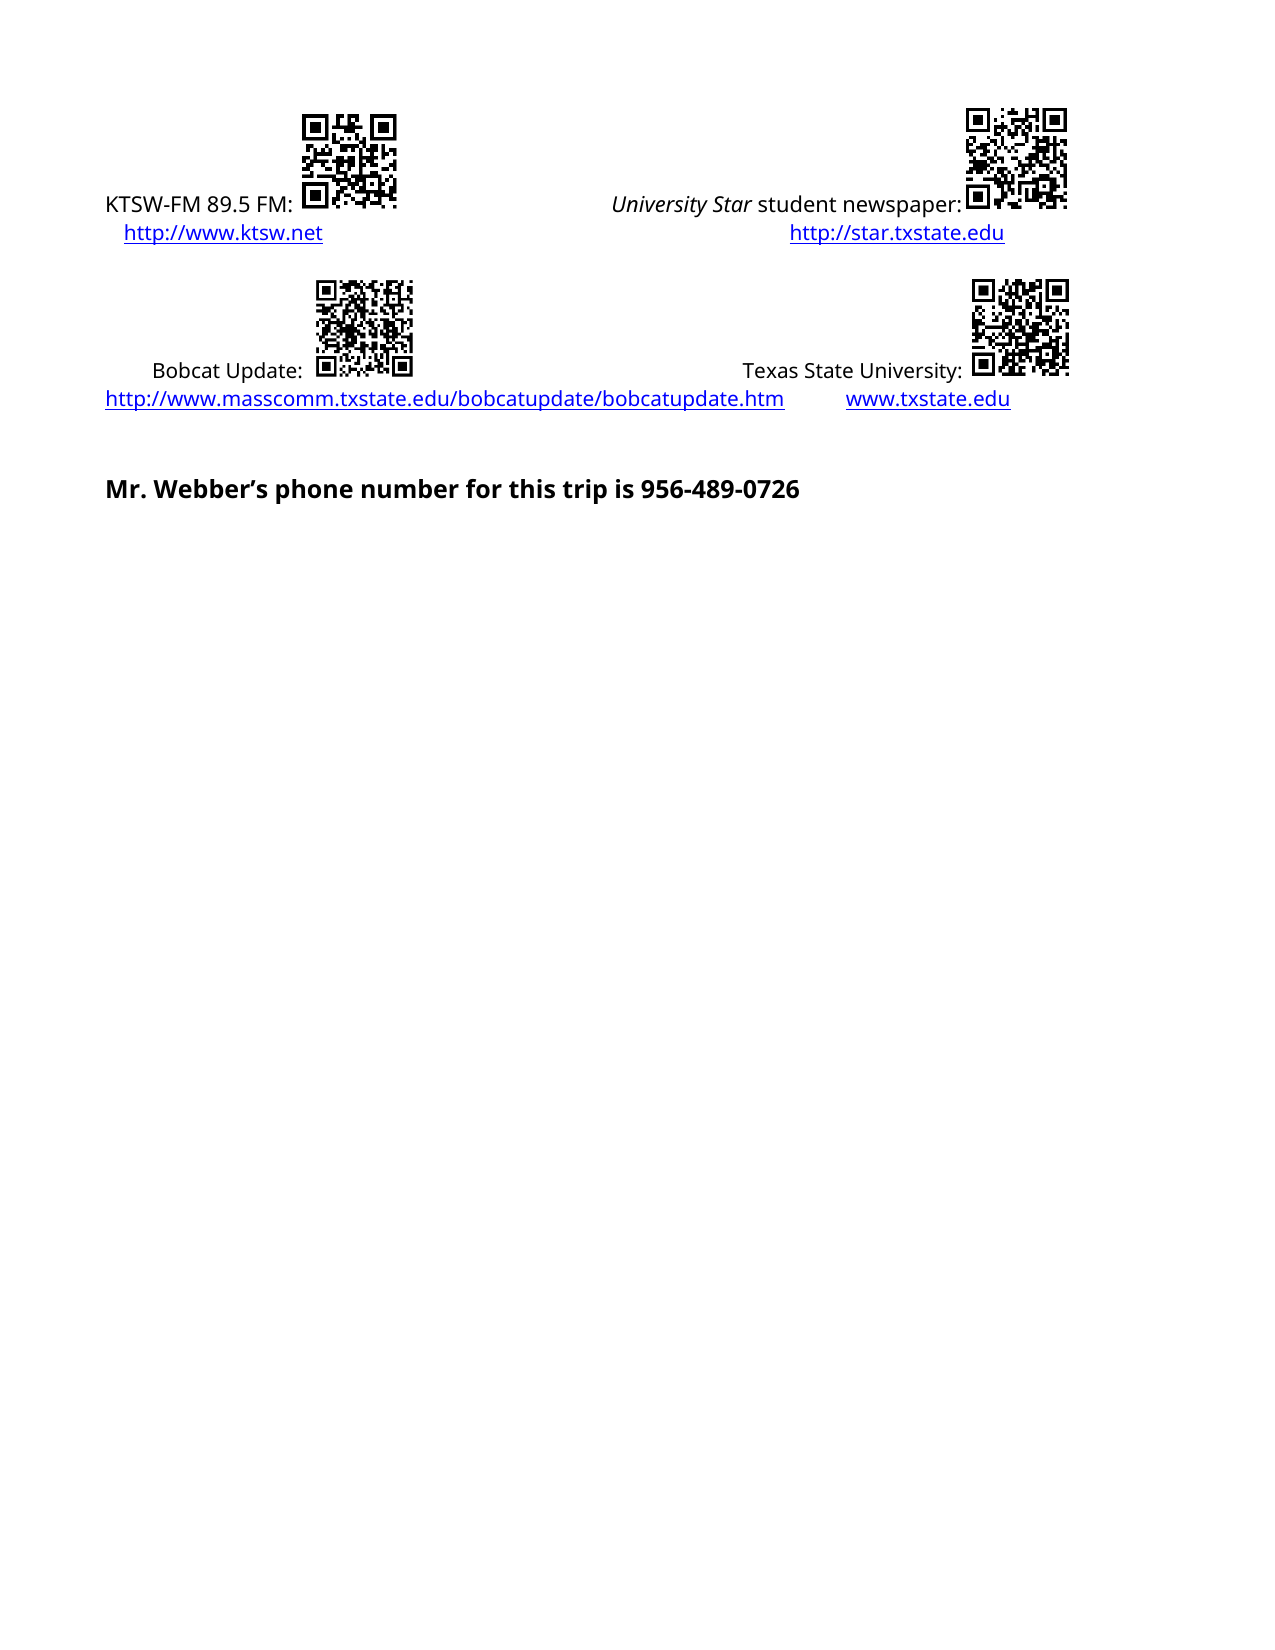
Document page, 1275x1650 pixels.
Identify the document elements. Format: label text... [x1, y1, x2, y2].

picture [968, 275, 1072, 379]
text http://www.ktsw.net http://star.txstate.edu [105, 218, 1170, 247]
picture [298, 111, 400, 212]
text Bobcat Update: Texas State University: [105, 275, 1170, 384]
picture [313, 277, 415, 379]
picture [962, 105, 1070, 212]
text http://www.masscomm.txstate.edu/bobcatupdate/bobcatupdate.htm www.txstate.edu [105, 384, 1170, 413]
text Mr. Webber’s phone number for this trip is 956-489-0726 [105, 471, 1170, 505]
text KTSW-FM 89.5 FM: University Star student newspaper: [105, 105, 1170, 218]
